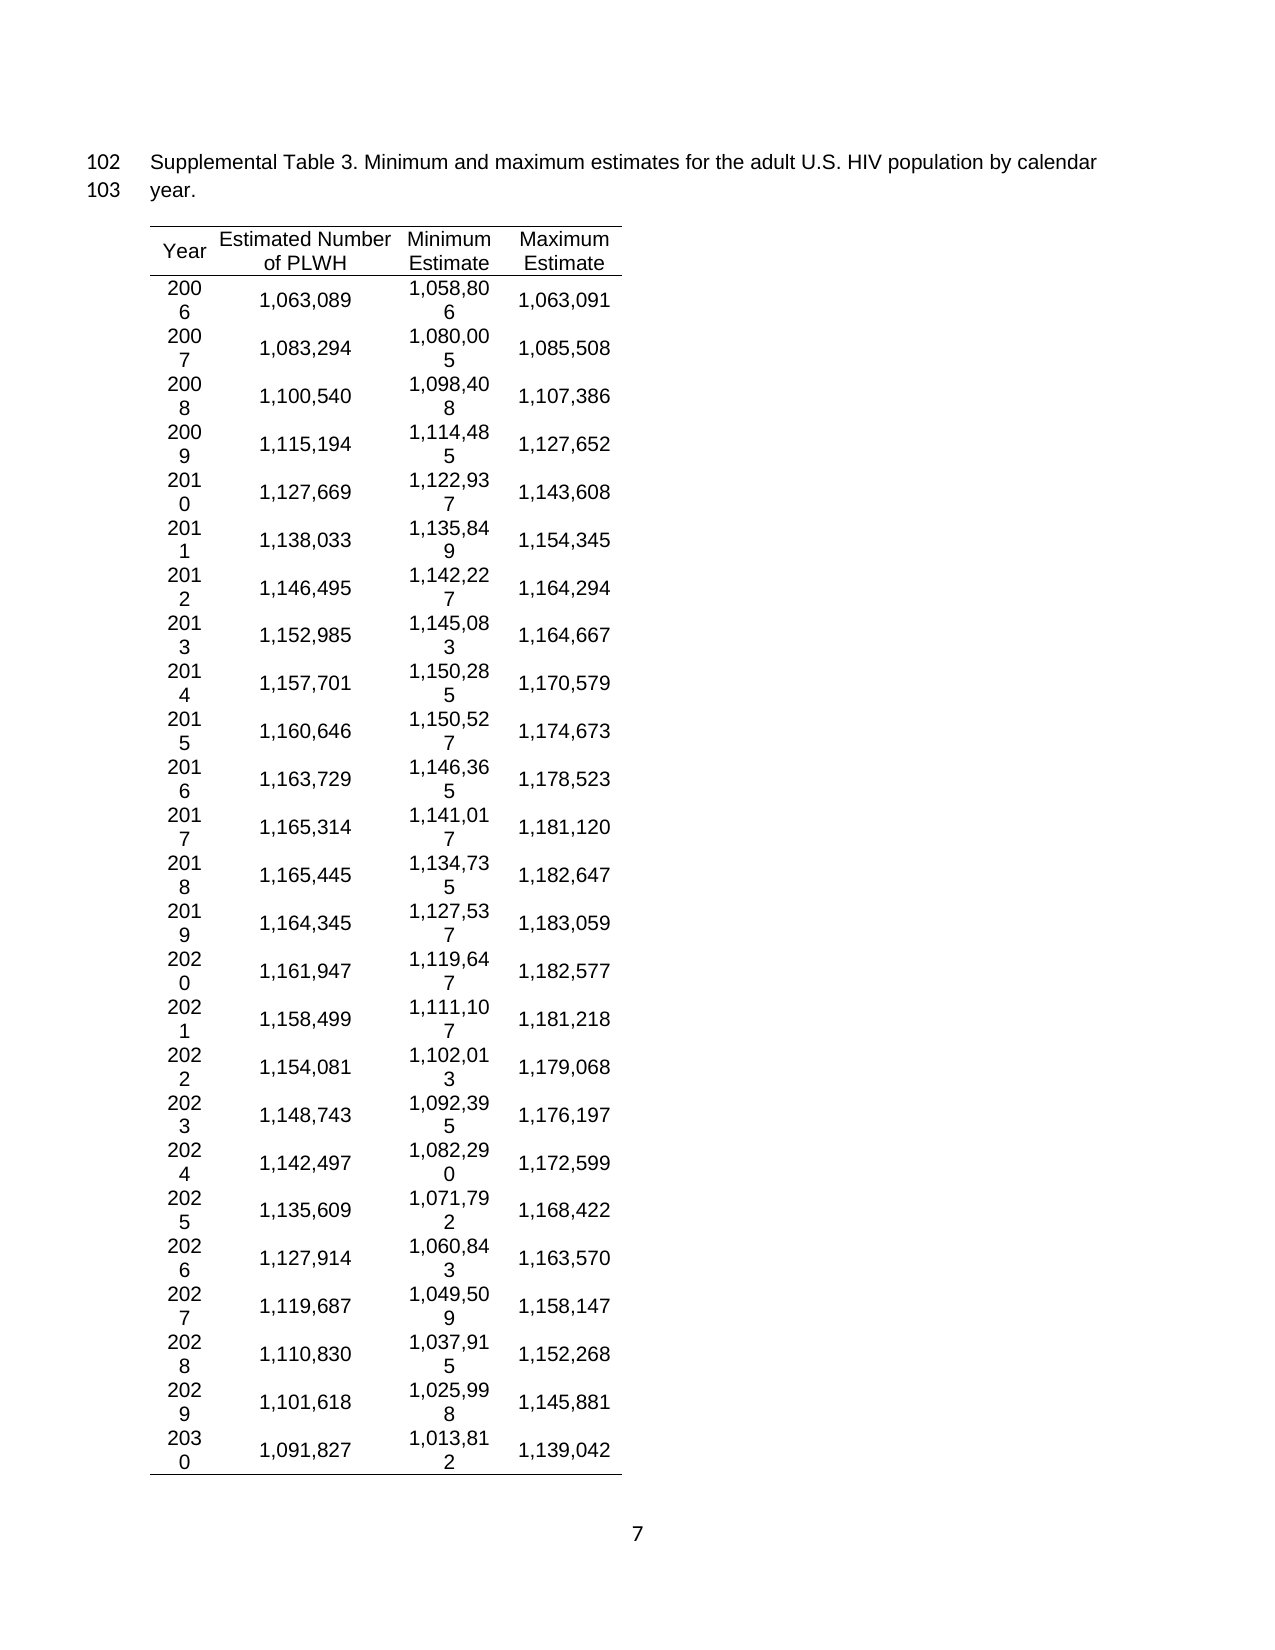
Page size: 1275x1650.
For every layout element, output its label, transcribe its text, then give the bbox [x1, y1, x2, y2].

table_cell 2013 [150, 611, 219, 659]
table_cell 1,181,120 [507, 803, 622, 851]
table_cell 2025 [150, 1186, 219, 1234]
table_cell 1,145,083 [391, 611, 507, 659]
table_cell 1,083,294 [219, 324, 391, 372]
table_cell 1,145,881 [507, 1378, 622, 1426]
table_cell 1,183,059 [507, 899, 622, 947]
table_cell 1,098,408 [391, 372, 507, 419]
table_cell 1,063,089 [219, 276, 391, 324]
table_cell 2010 [150, 468, 219, 515]
table_cell 1,143,608 [507, 468, 622, 515]
table_cell 2011 [150, 515, 219, 563]
table_cell 1,085,508 [507, 324, 622, 372]
table_cell 1,127,914 [219, 1234, 391, 1282]
table_cell 1,158,499 [219, 995, 391, 1042]
table_cell 1,165,445 [219, 851, 391, 899]
table_cell 2014 [150, 659, 219, 707]
table_header Year [150, 227, 219, 275]
table_cell 1,134,735 [391, 851, 507, 899]
table_cell 1,013,812 [391, 1426, 507, 1474]
table_cell 1,107,386 [507, 372, 622, 419]
table_cell 2027 [150, 1282, 219, 1330]
table_cell 1,122,937 [391, 468, 507, 515]
table_cell 1,179,068 [507, 1043, 622, 1090]
table_cell 2024 [150, 1138, 219, 1186]
table_cell 2015 [150, 707, 219, 755]
table_cell 2023 [150, 1090, 219, 1138]
table_cell 1,142,497 [219, 1138, 391, 1186]
table_cell 1,163,729 [219, 755, 391, 803]
table_header Minimum Estimate [391, 227, 507, 275]
table_cell 1,139,042 [507, 1426, 622, 1474]
table_cell 2016 [150, 755, 219, 803]
table_cell 2008 [150, 372, 219, 419]
table_cell 1,154,345 [507, 515, 622, 563]
table_cell 1,102,013 [391, 1043, 507, 1090]
table_cell 1,060,843 [391, 1234, 507, 1282]
table_cell 1,182,647 [507, 851, 622, 899]
table_cell 1,146,365 [391, 755, 507, 803]
table_cell 1,150,527 [391, 707, 507, 755]
table_cell 1,119,647 [391, 947, 507, 994]
table_cell 1,114,485 [391, 420, 507, 467]
table_cell 1,150,285 [391, 659, 507, 707]
table_cell 1,178,523 [507, 755, 622, 803]
table_cell 1,127,652 [507, 420, 622, 467]
table_cell 1,181,218 [507, 995, 622, 1042]
table_cell 1,071,792 [391, 1186, 507, 1234]
table_cell 1,154,081 [219, 1043, 391, 1090]
table_cell 2012 [150, 563, 219, 611]
table_header Maximum Estimate [507, 227, 622, 275]
table_cell 1,174,673 [507, 707, 622, 755]
table_cell 1,163,570 [507, 1234, 622, 1282]
table_cell 2007 [150, 324, 219, 372]
table_cell 1,176,197 [507, 1090, 622, 1138]
table_cell 1,160,646 [219, 707, 391, 755]
table_cell 1,100,540 [219, 372, 391, 419]
table_cell 1,164,294 [507, 563, 622, 611]
table_cell 2029 [150, 1378, 219, 1426]
table_cell 1,152,268 [507, 1330, 622, 1378]
table_cell 1,164,345 [219, 899, 391, 947]
table_cell 1,165,314 [219, 803, 391, 851]
table_cell 1,146,495 [219, 563, 391, 611]
table_cell 1,182,577 [507, 947, 622, 994]
table_cell 1,138,033 [219, 515, 391, 563]
table_cell 1,172,599 [507, 1138, 622, 1186]
text Supplemental Table 3. Minimum and maximum estimates for the adult U.S. HIV population by calendar year. [150, 150, 1125, 201]
table_cell 1,157,701 [219, 659, 391, 707]
table_cell 1,080,005 [391, 324, 507, 372]
table_cell 1,115,194 [219, 420, 391, 467]
table_cell 1,168,422 [507, 1186, 622, 1234]
table_cell 1,135,849 [391, 515, 507, 563]
table_cell 1,092,395 [391, 1090, 507, 1138]
table_cell 2022 [150, 1043, 219, 1090]
table_cell 1,058,806 [391, 276, 507, 324]
table_cell 1,101,618 [219, 1378, 391, 1426]
table_cell 2030 [150, 1426, 219, 1474]
table_cell 2019 [150, 899, 219, 947]
table_cell 1,111,107 [391, 995, 507, 1042]
table_cell 1,127,669 [219, 468, 391, 515]
table_header Estimated Number of PLWH [219, 227, 391, 275]
table_cell 1,049,509 [391, 1282, 507, 1330]
table_cell 2009 [150, 420, 219, 467]
table_cell 1,152,985 [219, 611, 391, 659]
table_cell 1,135,609 [219, 1186, 391, 1234]
table_cell 1,142,227 [391, 563, 507, 611]
table_cell 1,164,667 [507, 611, 622, 659]
table_cell 1,119,687 [219, 1282, 391, 1330]
table_cell 1,091,827 [219, 1426, 391, 1474]
table_cell 2028 [150, 1330, 219, 1378]
table_cell 1,110,830 [219, 1330, 391, 1378]
table_cell 1,170,579 [507, 659, 622, 707]
table_cell 1,161,947 [219, 947, 391, 994]
table_cell 2020 [150, 947, 219, 994]
table_cell 2018 [150, 851, 219, 899]
table_cell 1,082,290 [391, 1138, 507, 1186]
table_cell 2017 [150, 803, 219, 851]
table_cell 1,158,147 [507, 1282, 622, 1330]
table_cell 1,141,017 [391, 803, 507, 851]
table_cell 2006 [150, 276, 219, 324]
table_cell 1,025,998 [391, 1378, 507, 1426]
table_cell 1,037,915 [391, 1330, 507, 1378]
table_cell 2026 [150, 1234, 219, 1282]
table_cell 1,127,537 [391, 899, 507, 947]
table_cell 1,148,743 [219, 1090, 391, 1138]
table_cell 2021 [150, 995, 219, 1042]
table_cell 1,063,091 [507, 276, 622, 324]
